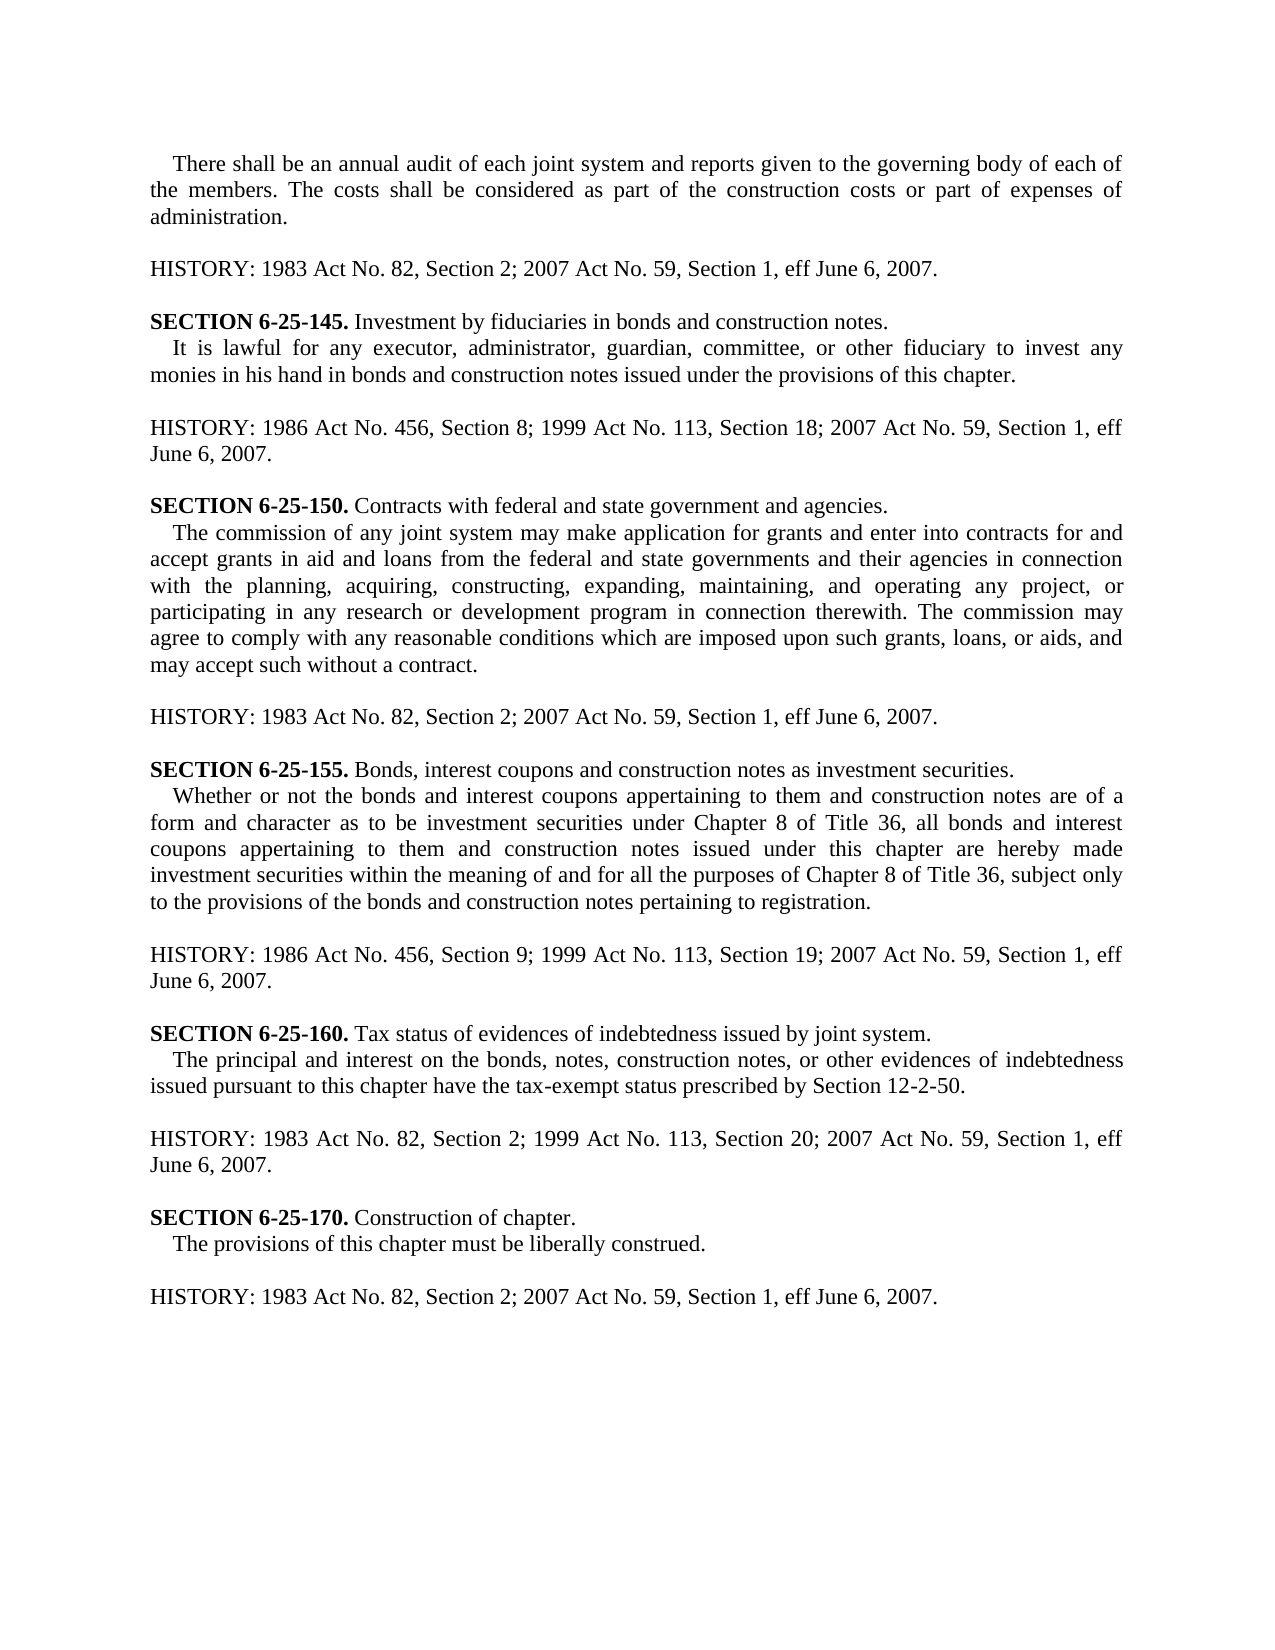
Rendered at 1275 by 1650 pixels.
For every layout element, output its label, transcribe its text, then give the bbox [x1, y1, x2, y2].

text SECTION 6-25-160. Tax status of evidences of indebtedness issued by joint system. [150, 1020, 1125, 1046]
text It is lawful for any executor, administrator, guardian, committee, or other fiduciary to invest any monies in his hand in bonds and construction notes issued under the provisions of this chapter. [150, 334, 1125, 387]
text HISTORY: 1983 Act No. 82, Section 2; 2007 Act No. 59, Section 1, eff June 6, 2007. [150, 703, 1125, 730]
text HISTORY: 1983 Act No. 82, Section 2; 2007 Act No. 59, Section 1, eff June 6, 2007. [150, 255, 1125, 282]
text There shall be an annual audit of each joint system and reports given to the governing body of each of the members. The costs shall be considered as part of the construction costs or part of expenses of administration. [150, 150, 1125, 229]
text SECTION 6-25-170. Construction of chapter. [150, 1204, 1125, 1231]
text The commission of any joint system may make application for grants and enter into contracts for and accept grants in aid and loans from the federal and state governments and their agencies in connection with the planning, acquiring, constructing, expanding, maintaining, and operating any project, or participating in any research or development program in connection therewith. The commission may agree to comply with any reasonable conditions which are imposed upon such grants, loans, or aids, and may accept such without a contract. [150, 519, 1125, 677]
text SECTION 6-25-150. Contracts with federal and state government and agencies. [150, 493, 1125, 519]
text HISTORY: 1986 Act No. 456, Section 8; 1999 Act No. 113, Section 18; 2007 Act No. 59, Section 1, eff June 6, 2007. [150, 413, 1125, 466]
text Whether or not the bonds and interest coupons appertaining to them and construction notes are of a form and character as to be investment securities under Chapter 8 of Title 36, all bonds and interest coupons appertaining to them and construction notes issued under this chapter are hereby made investment securities within the meaning of and for all the purposes of Chapter 8 of Title 36, subject only to the provisions of the bonds and construction notes pertaining to registration. [150, 782, 1125, 914]
text SECTION 6-25-155. Bonds, interest coupons and construction notes as investment securities. [150, 756, 1125, 782]
text SECTION 6-25-145. Investment by fiduciaries in bonds and construction notes. [150, 308, 1125, 334]
text The principal and interest on the bonds, notes, construction notes, or other evidences of indebtedness issued pursuant to this chapter have the tax-exempt status prescribed by Section 12-2-50. [150, 1046, 1125, 1099]
text The provisions of this chapter must be liberally construed. [150, 1231, 1125, 1257]
text HISTORY: 1986 Act No. 456, Section 9; 1999 Act No. 113, Section 19; 2007 Act No. 59, Section 1, eff June 6, 2007. [150, 941, 1125, 993]
text HISTORY: 1983 Act No. 82, Section 2; 2007 Act No. 59, Section 1, eff June 6, 2007. [150, 1283, 1125, 1309]
text HISTORY: 1983 Act No. 82, Section 2; 1999 Act No. 113, Section 20; 2007 Act No. 59, Section 1, eff June 6, 2007. [150, 1125, 1125, 1178]
